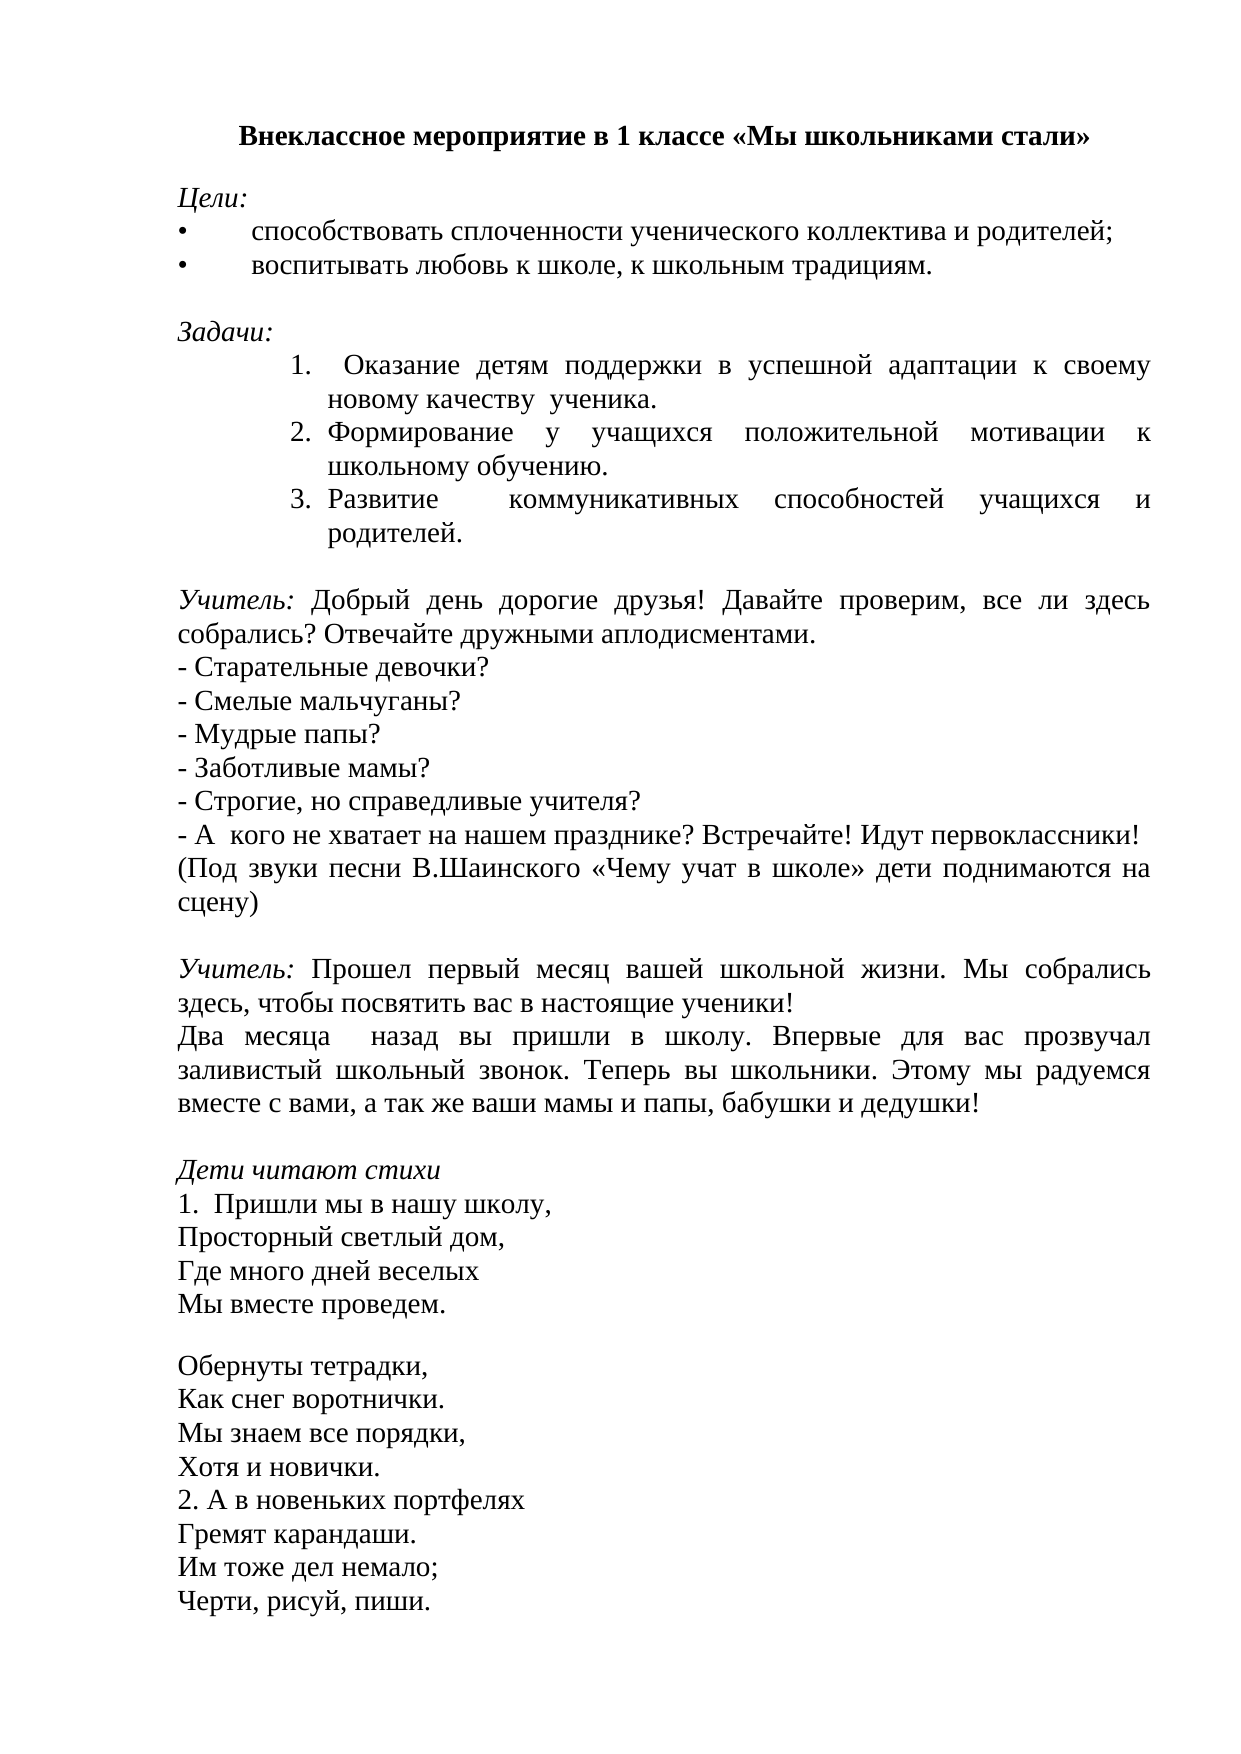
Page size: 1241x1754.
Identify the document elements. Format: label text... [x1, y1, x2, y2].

text - Строгие, но справедливые учителя? [177, 783, 1152, 817]
text Учитель: Прошел первый месяц вашей школьной жизни. Мы собрались здесь, чтобы посвятить вас в настоящие ученики! [177, 951, 1152, 1018]
text Учитель: Добрый день дорогие друзья! Давайте проверим, все ли здесь собрались? Отвечайте дружными аплодисментами. [177, 582, 1152, 649]
text Обернуты тетрадки, [177, 1348, 1152, 1382]
text Задачи: [177, 314, 1152, 347]
list Формирование у учащихся положительной мотивации к школьному обучению. [290, 414, 1152, 482]
text • воспитывать любовь к школе, к школьным традициям. [177, 247, 1152, 280]
text Цели: [177, 180, 1152, 213]
text - Старательные девочки? [177, 649, 1152, 683]
text - Мудрые папы? [177, 716, 1152, 750]
text - Смелые мальчуганы? [177, 683, 1152, 716]
text Хотя и новички. [177, 1449, 1152, 1482]
list Развитие коммуникативных способностей учащихся и родителей. [290, 482, 1152, 549]
text Два месяца назад вы пришли в школу. Впервые для вас прозвучал заливистый школьный звонок. Теперь вы школьники. Этому мы радуемся вместе с вами, а так же ваши мамы и папы, бабушки и дедушки! [177, 1018, 1152, 1119]
text Внеклассное мероприятие в 1 классе «Мы школьниками стали» [177, 118, 1152, 152]
text Просторный светлый дом, [177, 1219, 1152, 1253]
text Мы вместе проведем. [177, 1287, 1152, 1320]
text Мы знаем все порядки, [177, 1415, 1152, 1449]
text 2. А в новеньких портфелях [177, 1482, 1152, 1516]
text Как снег воротнички. [177, 1382, 1152, 1415]
text Им тоже дел немало; [177, 1549, 1152, 1583]
text Где много дней веселых [177, 1253, 1152, 1287]
text (Под звуки песни В.Шаинского «Чему учат в школе» дети поднимаются на сцену) [177, 851, 1152, 918]
list Оказание детям поддержки в успешной адаптации к своему новому качеству ученика. [290, 347, 1152, 414]
text - Заботливые мамы? [177, 750, 1152, 783]
text • способствовать сплоченности ученического коллектива и родителей; [177, 213, 1152, 247]
text Дети читают стихи [177, 1152, 1152, 1186]
text Гремят карандаши. [177, 1516, 1152, 1549]
text Черти, рисуй, пиши. [177, 1583, 1152, 1616]
text - А кого не хватает на нашем празднике? Встречайте! Идут первоклассники! [177, 817, 1152, 851]
text 1. Пришли мы в нашу школу, [177, 1186, 1152, 1219]
